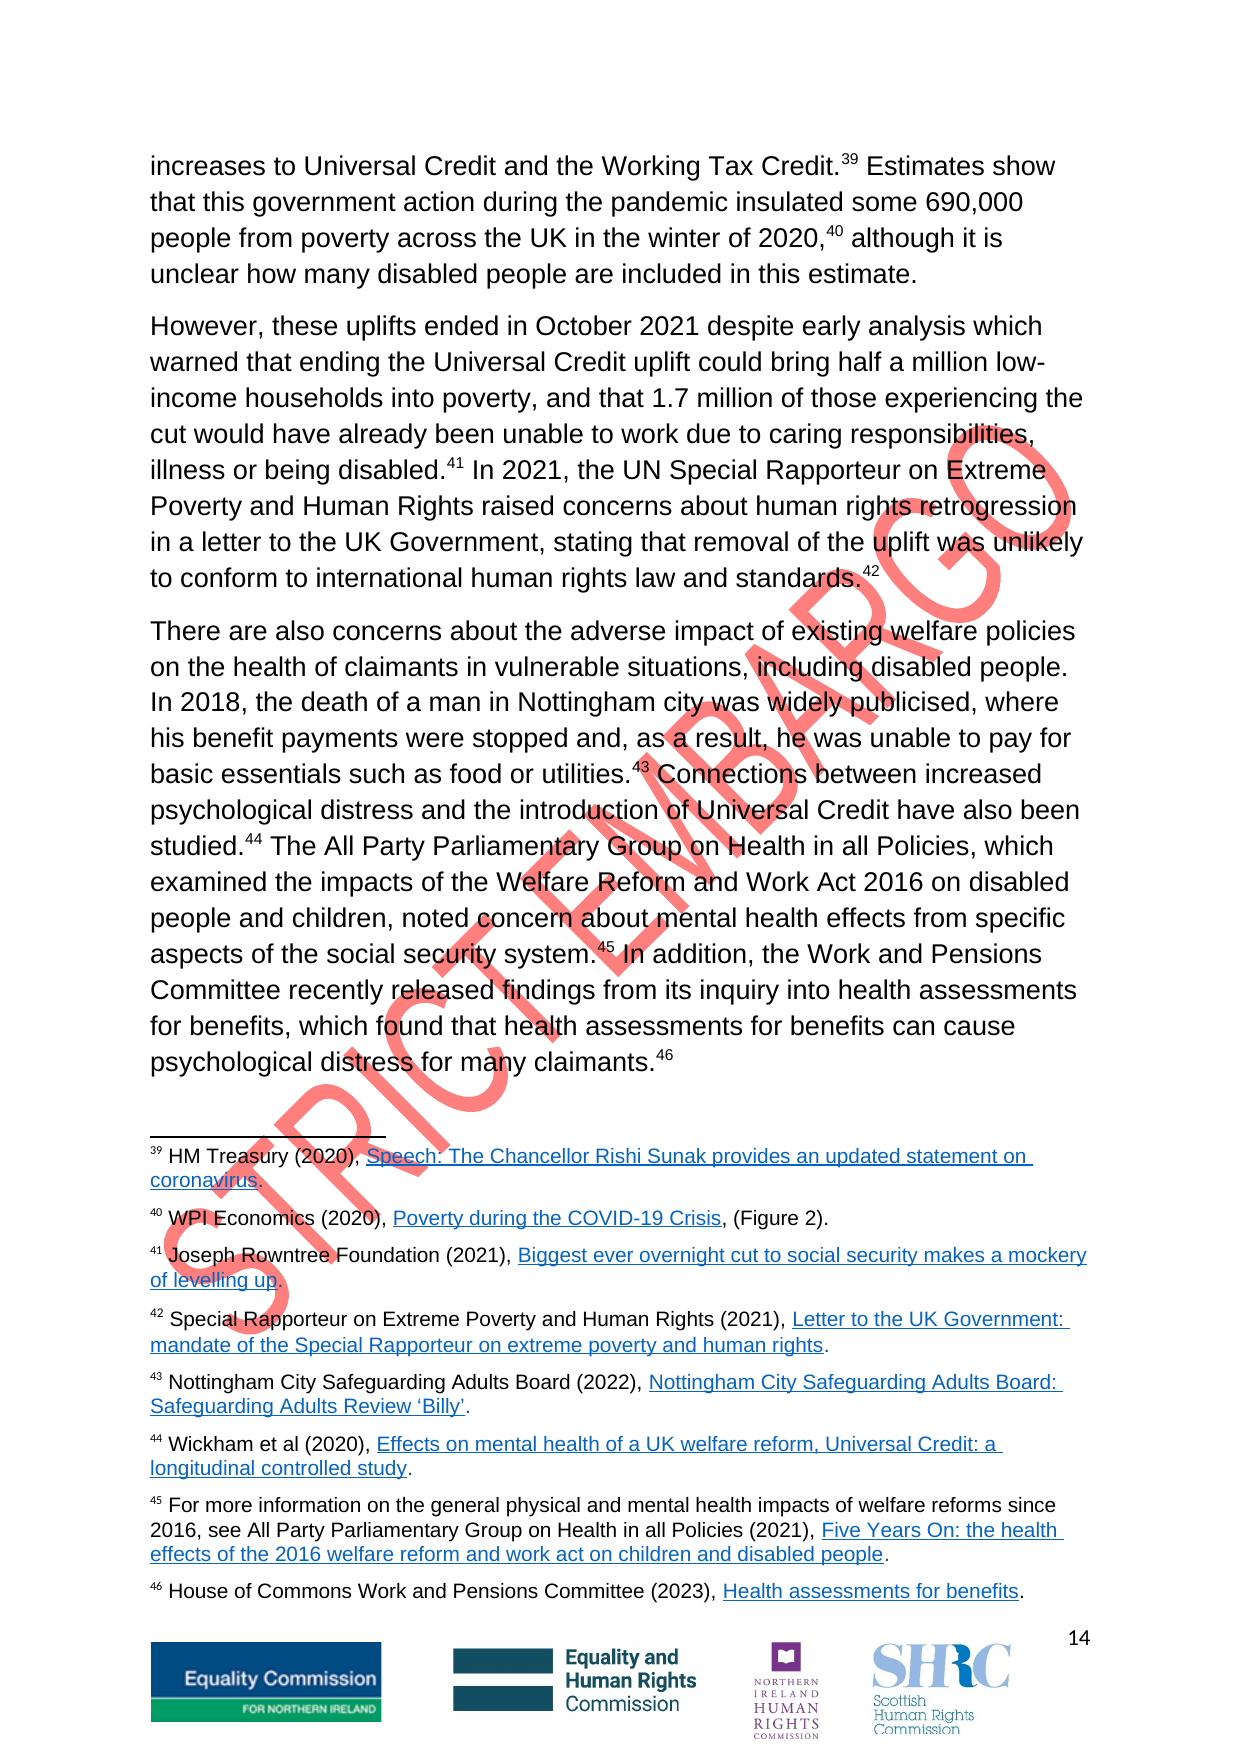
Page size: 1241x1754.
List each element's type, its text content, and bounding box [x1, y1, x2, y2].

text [150, 150, 1090, 289]
text However, these uplifts ended in October 2021 despite early analysis which warned that ending the Universal Credit uplift could bring half a million low-income households into poverty, and that 1.7 million of those experiencing the cut would have already been unable to work due to caring responsibilities, illness or being disabled. In 2021, the UN Special Rapporteur on Extreme Poverty and Human Rights raised concerns about human rights retrogression in a letter to the UK Government, stating that removal of the uplift was unlikely to conform to international human rights law and standards. [150, 310, 1090, 593]
text There are also concerns about the adverse impact of existing welfare policies on the health of claimants in vulnerable situations, including disabled people. In 2018, the death of a man in Nottingham city was widely publicised, where his benefit payments were stopped and, as a result, he was unable to pay for basic essentials such as food or utilities. Connections between increased psychological distress and the introduction of Universal Credit have also been studied. The All Party Parliamentary Group on Health in all Policies, which examined the impacts of the Welfare Reform and Work Act 2016 on disabled people and children, noted concern about mental health effects from specific aspects of the social security system. In addition, the Work and Pensions Committee recently released findings from its inquiry into health assessments for benefits, which found that health assessments for benefits can cause psychological distress for many claimants. [150, 614, 1090, 1077]
picture [150, 1642, 382, 1720]
picture [746, 1631, 826, 1752]
